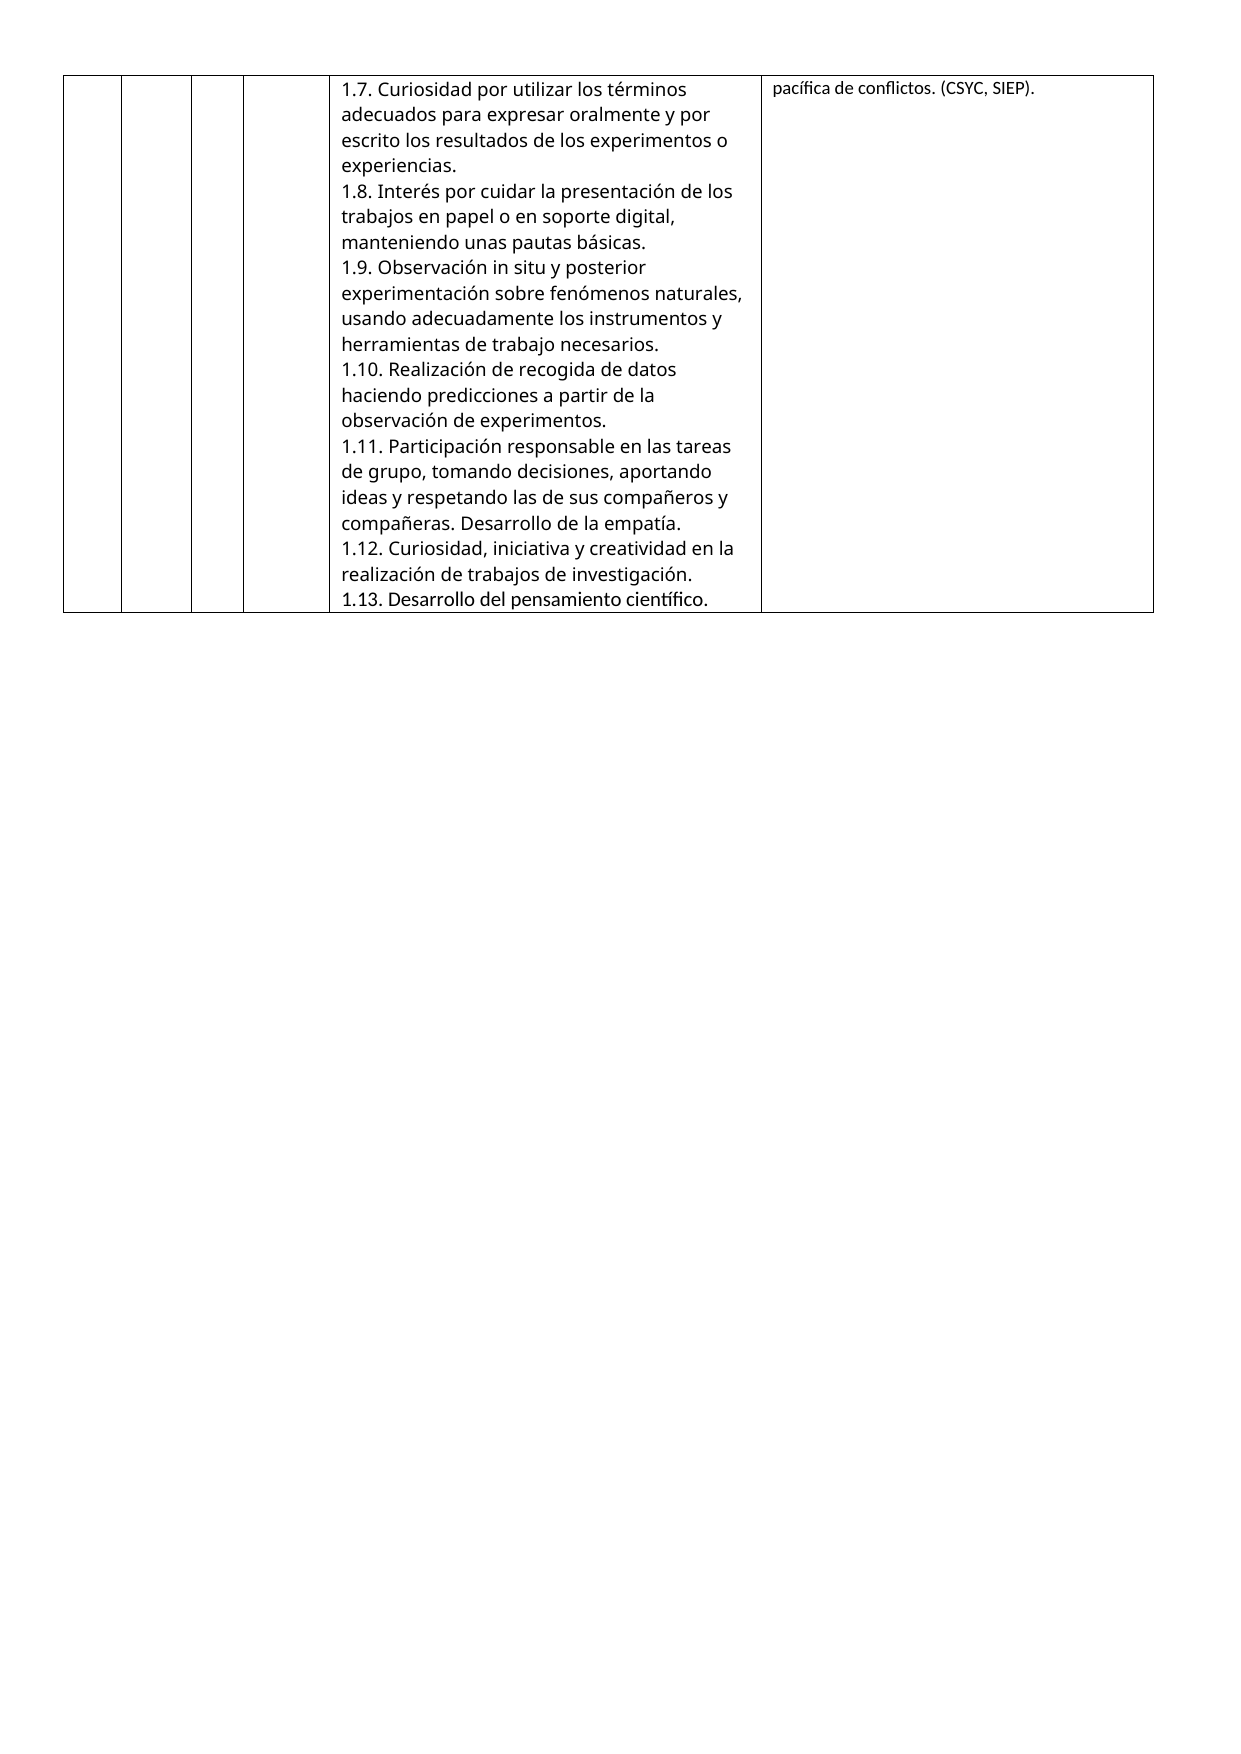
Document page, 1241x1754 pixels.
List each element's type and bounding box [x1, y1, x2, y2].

table_cell [330, 76, 761, 612]
table_cell [762, 76, 1153, 612]
